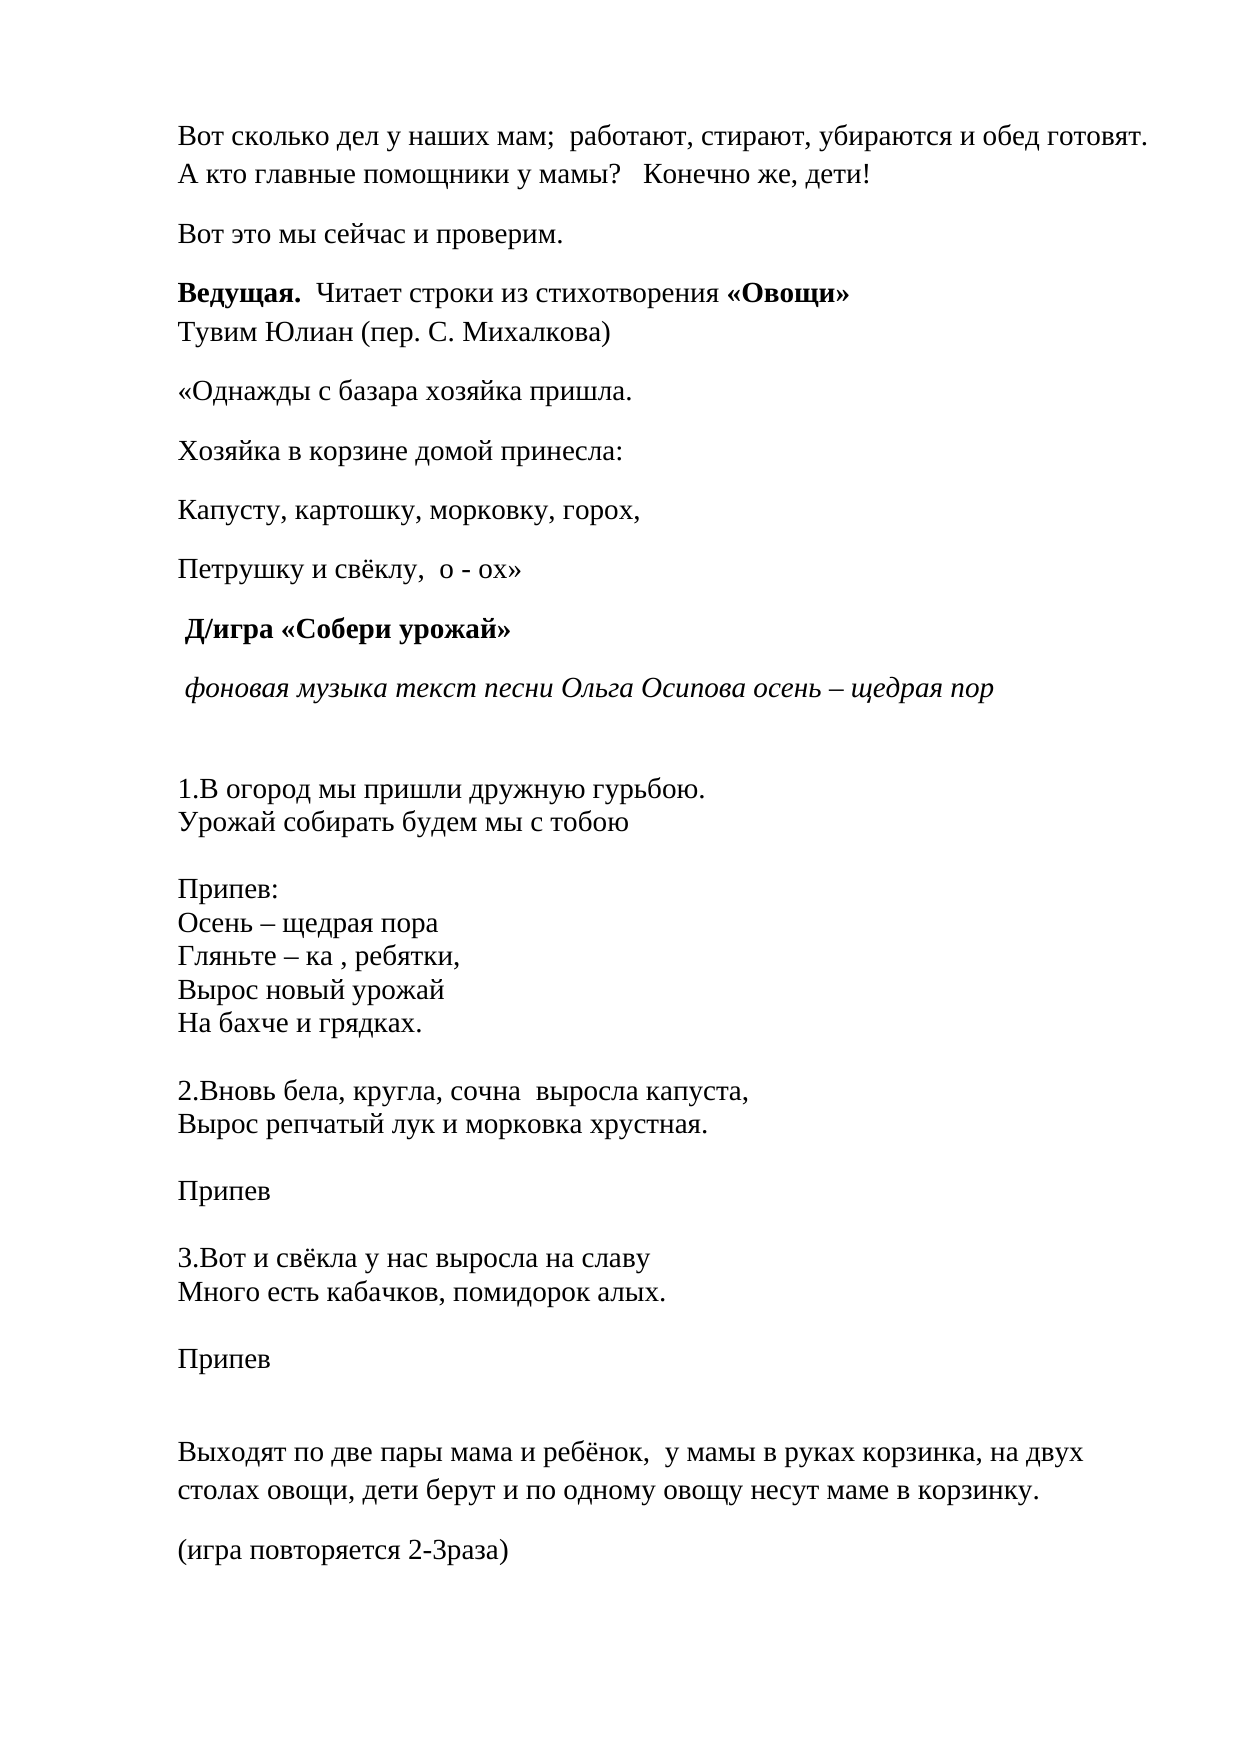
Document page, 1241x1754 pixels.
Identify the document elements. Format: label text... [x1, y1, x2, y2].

text Осень – щедрая пора [177, 905, 1152, 938]
text 3.Вот и свёкла у нас выросла на славу [177, 1240, 1152, 1274]
text 2.Вновь бела, кругла, сочна выросла капуста, [177, 1073, 1152, 1106]
text Припев: [177, 871, 1152, 905]
text Гляньте – ка , ребятки, [177, 938, 1152, 972]
text Много есть кабачков, помидорок алых. [177, 1274, 1152, 1307]
text Вырос новый урожай [177, 972, 1152, 1006]
text «Однажды с базара хозяйка пришла. [177, 373, 1152, 407]
text Капусту, картошку, морковку, горох, [177, 492, 1152, 526]
text Припев [177, 1341, 1152, 1374]
text Вот это мы сейчас и проверим. [177, 216, 1152, 249]
text Выходят по две пары мама и ребёнок, у мамы в руках корзинка, на двух столах овощи, дети берут и по одному овощу несут маме в корзинку. [177, 1434, 1152, 1506]
text Вырос репчатый лук и морковка хрустная. [177, 1106, 1152, 1140]
text Д/игра «Собери урожай» [177, 611, 1152, 644]
text (игра повторяется 2-3раза) [177, 1532, 1152, 1565]
text На бахче и грядках. [177, 1006, 1152, 1039]
text Петрушку и свёклу, о - ох» [177, 551, 1152, 585]
text Припев [177, 1173, 1152, 1207]
text Урожай собирать будем мы с тобою [177, 804, 1152, 838]
text Вот сколько дел у наших мам; работают, стирают, убираются и обед готовят. А кто главные помощники у мамы? Конечно же, дети! [177, 118, 1152, 190]
text 1.В огород мы пришли дружную гурьбою. [177, 771, 1152, 804]
text Хозяйка в корзине домой принесла: [177, 433, 1152, 466]
text фоновая музыка текст песни Ольга Осипова осень – щедрая пор [177, 670, 1152, 704]
text Ведущая. Читает строки из стихотворения «Овощи» Тувим Юлиан (пер. С. Михалкова) [177, 275, 1152, 347]
